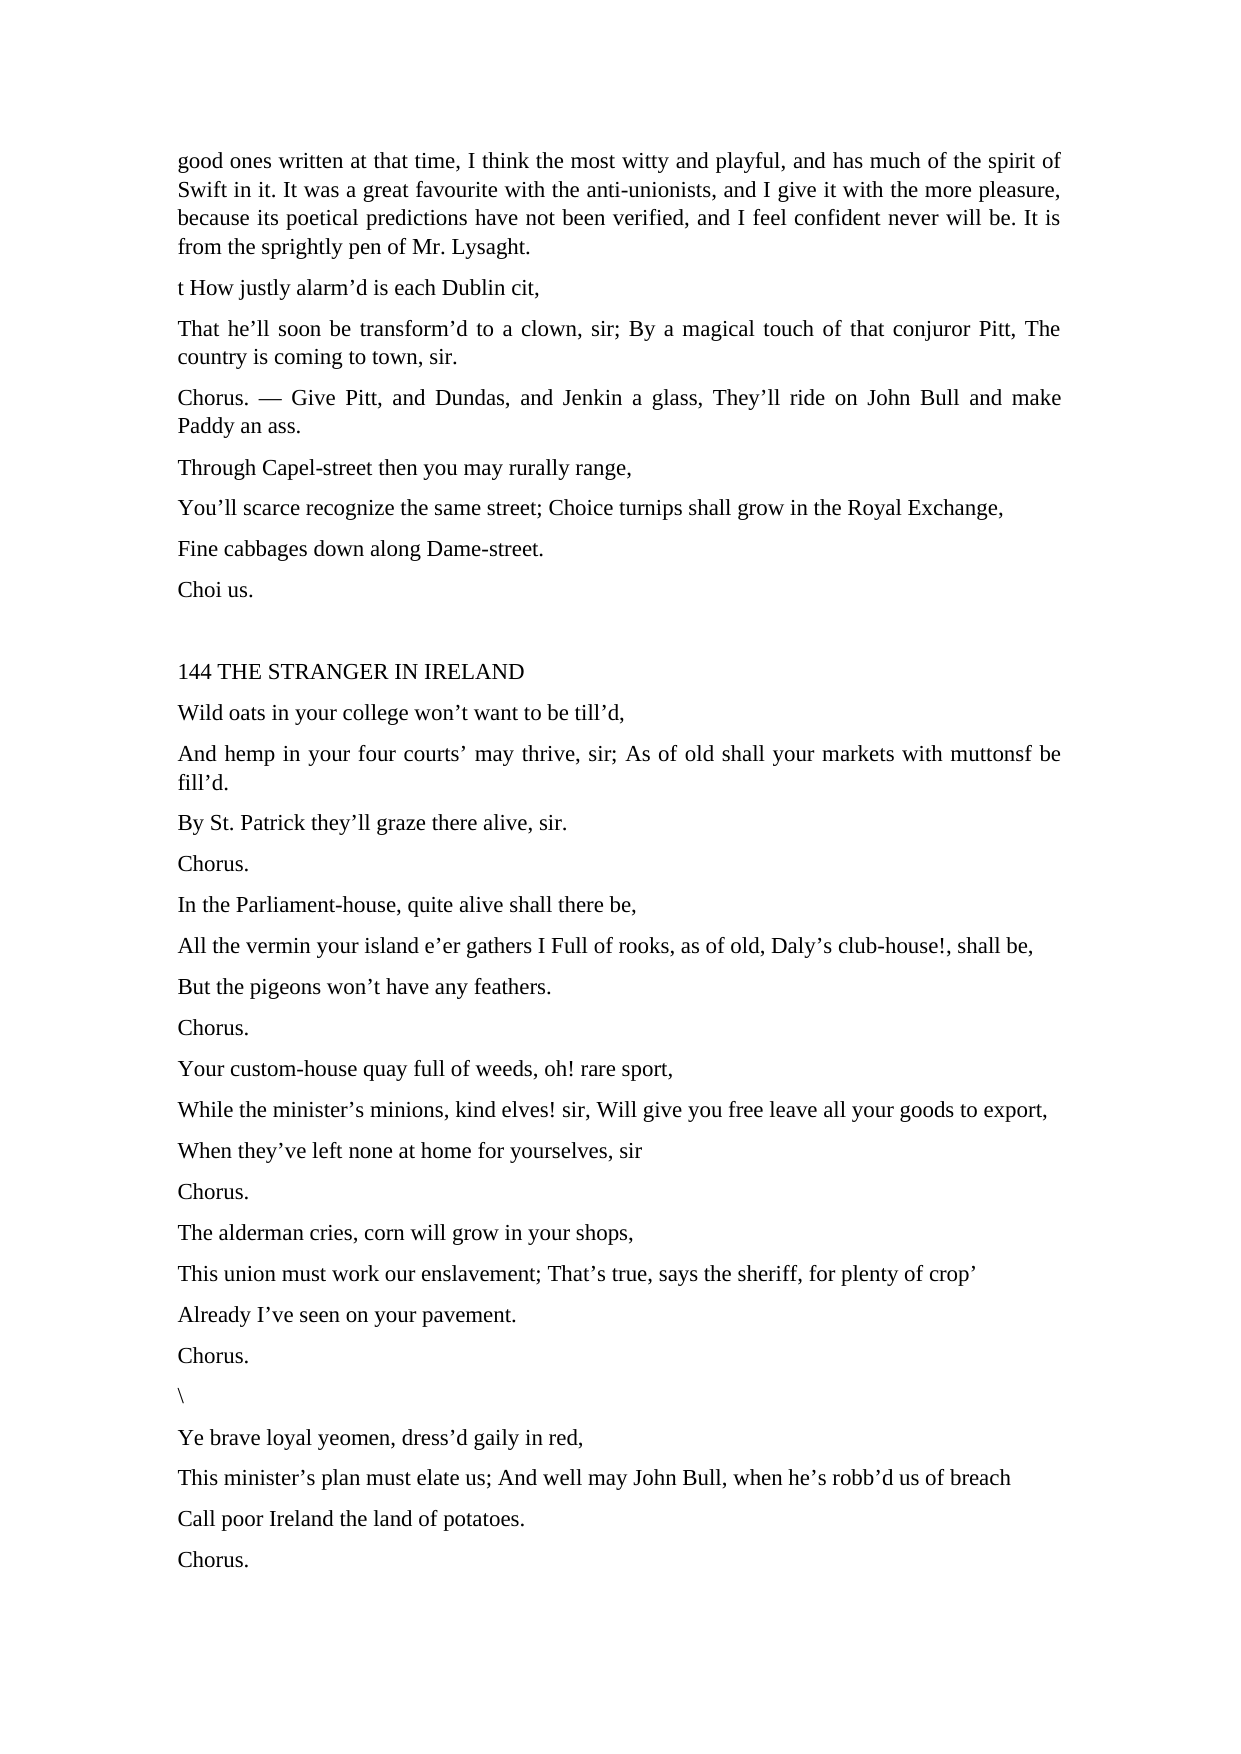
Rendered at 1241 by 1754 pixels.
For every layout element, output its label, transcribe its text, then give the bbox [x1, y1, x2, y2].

text \ [177, 1383, 1063, 1409]
text You’ll scarce recognize the same street; Choice turnips shall grow in the Royal Exchange, [177, 494, 1063, 521]
text The alderman cries, corn will grow in your shops, [177, 1219, 1063, 1245]
text All the vermin your island e’er gathers I Full of rooks, as of old, Daly’s club-house!, shall be, [177, 932, 1063, 959]
text That he’ll soon be transform’d to a clown, sir; By a magical touch of that conjuror Pitt, The country is coming to town, sir. [177, 315, 1063, 369]
text Chorus. [177, 1014, 1063, 1041]
text Chorus. — Give Pitt, and Dundas, and Jenkin a glass, They’ll ride on John Bull and make Paddy an ass. [177, 384, 1063, 439]
text Wild oats in your college won’t want to be till’d, [177, 699, 1063, 726]
text t How justly alarm’d is each Dublin cit, [177, 274, 1063, 300]
text Through Capel-street then you may rurally range, [177, 453, 1063, 480]
text This minister’s plan must elate us; And well may John Bull, when he’s robb’d us of breach [177, 1464, 1063, 1491]
text This union must work our enslavement; That’s true, says the sheriff, for plenty of crop’ [177, 1260, 1063, 1286]
text In the Parliament-house, quite alive shall there be, [177, 891, 1063, 918]
text Chorus. [177, 1546, 1063, 1573]
text And hemp in your four courts’ may thrive, sir; As of old shall your markets with muttonsf be fill’d. [177, 740, 1063, 795]
text Fine cabbages down along Dame-street. [177, 535, 1063, 562]
text Ye brave loyal yeomen, dress’d gaily in red, [177, 1423, 1063, 1450]
text Your custom-house quay full of weeds, oh! rare sport, [177, 1055, 1063, 1081]
text But the pigeons won’t have any feathers. [177, 973, 1063, 999]
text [177, 148, 1063, 259]
text While the minister’s minions, kind elves! sir, Will give you free leave all your goods to export, [177, 1096, 1063, 1122]
text Chorus. [177, 1178, 1063, 1204]
text When they’ve left none at home for yourselves, sir [177, 1137, 1063, 1163]
text 144 THE STRANGER IN IRELAND [177, 658, 1063, 684]
text Chorus. [177, 1342, 1063, 1368]
text Chorus. [177, 850, 1063, 877]
text Call poor Ireland the land of potatoes. [177, 1505, 1063, 1532]
text Choi us. [177, 576, 1063, 603]
text By St. Patrick they’ll graze there alive, sir. [177, 809, 1063, 836]
text Already I’ve seen on your pavement. [177, 1301, 1063, 1327]
